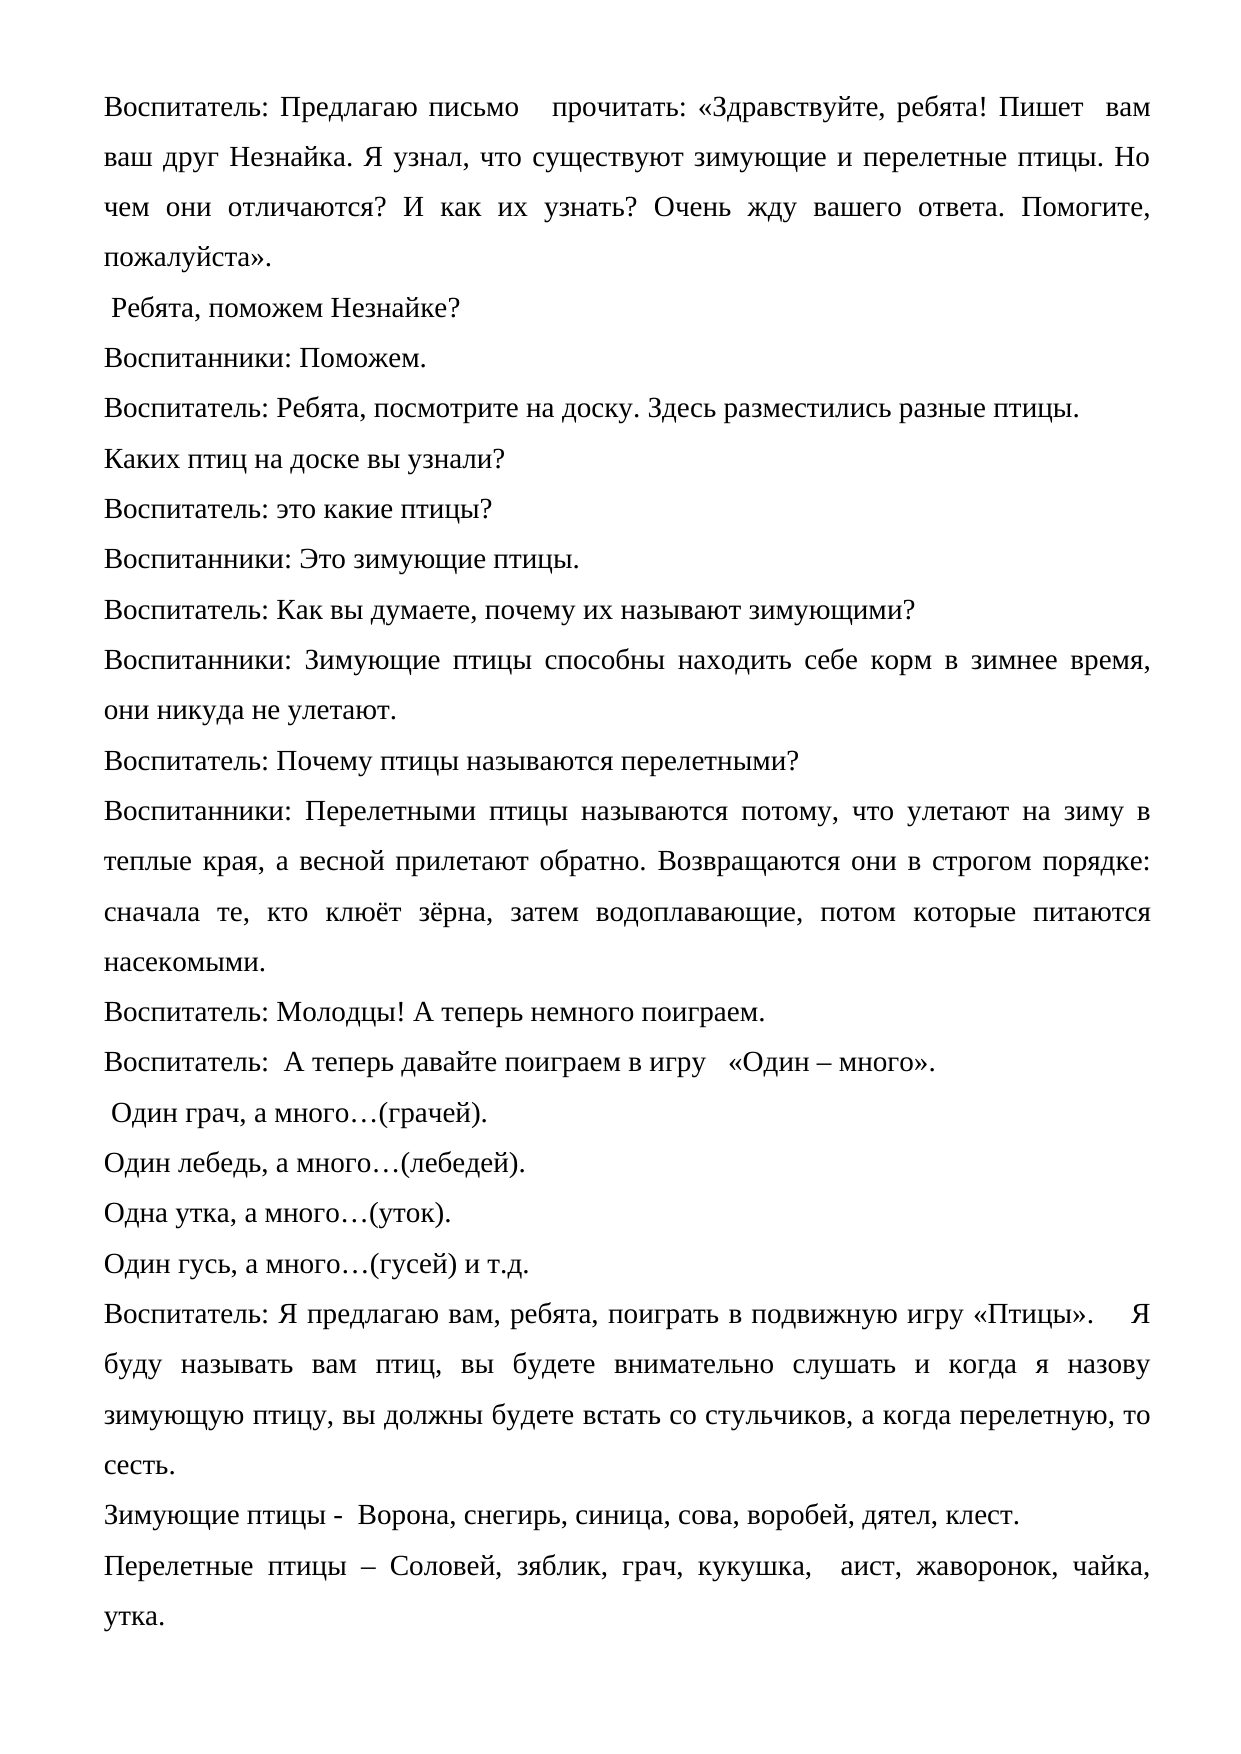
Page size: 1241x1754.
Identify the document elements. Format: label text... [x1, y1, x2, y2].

text Каких птиц на доске вы узнали? [103, 441, 1152, 474]
text Один гусь, а много…(гусей) и т.д. [103, 1246, 1152, 1279]
text Воспитатель: Молодцы! А теперь немного поиграем. [103, 994, 1152, 1028]
text Одна утка, а много…(уток). [103, 1196, 1152, 1229]
text Воспитатель: Ребята, посмотрите на доску. Здесь разместились разные птицы. [103, 391, 1152, 424]
text Воспитатель: Почему птицы называются перелетными? [103, 743, 1152, 776]
text Воспитатель: это какие птицы? [103, 491, 1152, 525]
text Воспитанники: Зимующие птицы способны находить себе корм в зимнее время, они никуда не улетают. [103, 642, 1152, 726]
text Воспитатель: Я предлагаю вам, ребята, поиграть в подвижную игру «Птицы». Я буду называть вам птиц, вы будете внимательно слушать и когда я назову зимующую птицу, вы должны будете встать со стульчиков, а когда перелетную, то сесть. [103, 1296, 1152, 1481]
text Воспитанники: Поможем. [103, 340, 1152, 374]
text Воспитатель: Предлагаю письмо прочитать: «Здравствуйте, ребята! Пишет вам ваш друг Незнайка. Я узнал, что существуют зимующие и перелетные птицы. Но чем они отличаются? И как их узнать? Очень жду вашего ответа. Помогите, пожалуйста». [103, 89, 1152, 273]
text Воспитанники: Это зимующие птицы. [103, 541, 1152, 575]
text Ребята, поможем Незнайке? [103, 290, 1152, 323]
text Перелетные птицы – Соловей, зяблик, грач, кукушка, аист, жаворонок, чайка, утка. [103, 1548, 1152, 1632]
text Один лебедь, а много…(лебедей). [103, 1145, 1152, 1179]
text Зимующие птицы - Ворона, снегирь, синица, сова, воробей, дятел, клест. [103, 1497, 1152, 1531]
text Воспитатель: Как вы думаете, почему их называют зимующими? [103, 592, 1152, 625]
text Воспитатель: А теперь давайте поиграем в игру «Один – много». [103, 1044, 1152, 1078]
text Воспитанники: Перелетными птицы называются потому, что улетают на зиму в теплые края, а весной прилетают обратно. Возвращаются они в строгом порядке: сначала те, кто клюёт зёрна, затем водоплавающие, потом которые питаются насекомыми. [103, 793, 1152, 977]
text Один грач, а много…(грачей). [103, 1095, 1152, 1128]
